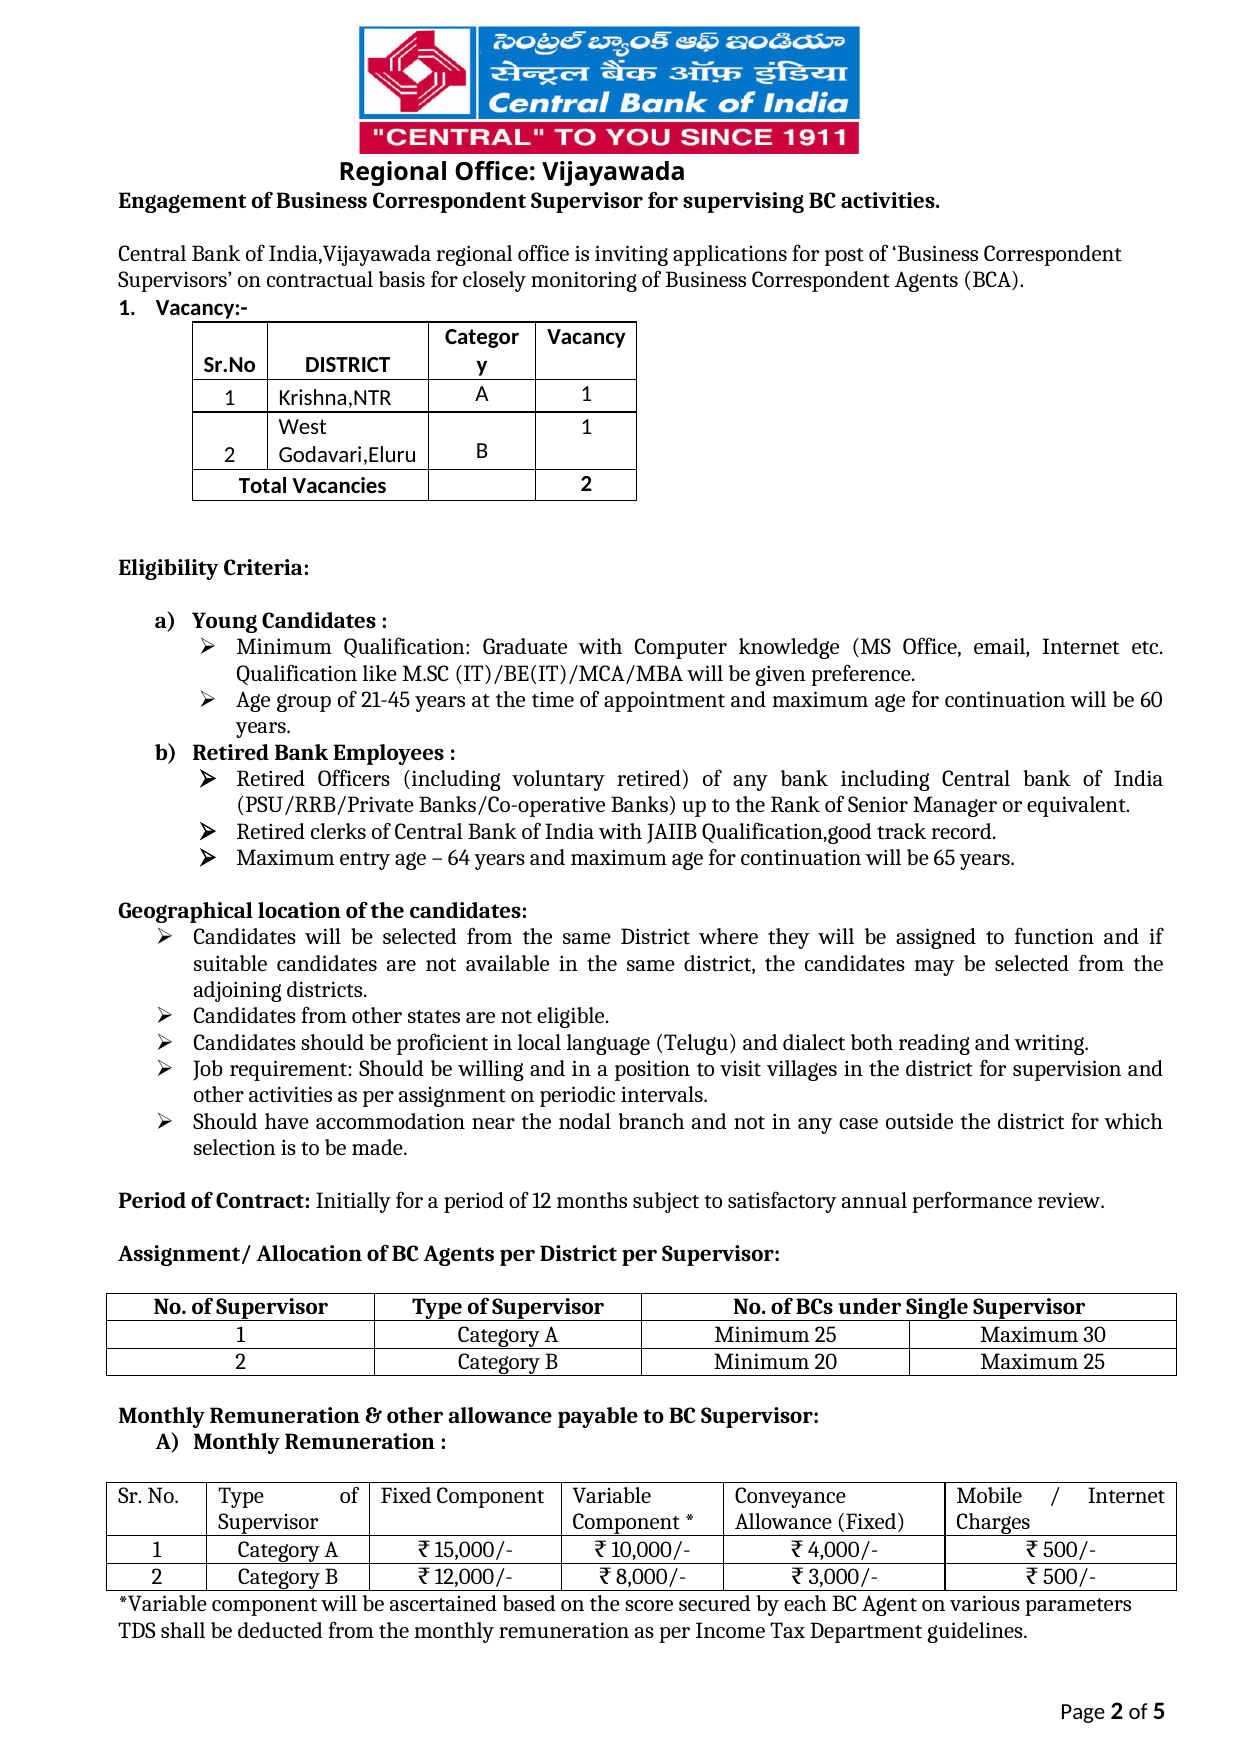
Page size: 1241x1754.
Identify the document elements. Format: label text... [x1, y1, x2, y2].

table_cell [429, 470, 535, 500]
table_cell Total Vacancies [193, 470, 428, 500]
list Job requirement: Should be willing and in a position to visit villages in the district for supervision and other activities as per assignment on periodic intervals. [156, 1056, 1165, 1108]
list Candidates from other states are not eligible. [156, 1003, 1165, 1029]
table_cell Minimum 25 [642, 1321, 909, 1348]
list Retired clerks of Central Bank of India with JAIIB Qualification,good track record. [199, 819, 1165, 845]
list Vacancy:- [118, 293, 1165, 321]
table_header Mobile / Internet Charges [946, 1483, 1176, 1535]
table_cell ₹ 8,000/- [562, 1564, 723, 1590]
table_header No. of Supervisor [107, 1294, 374, 1320]
text Engagement of Business Correspondent Supervisor for supervising BC activities. [118, 188, 1165, 214]
list Candidates should be proficient in local language (Telugu) and dialect both reading and writing. [156, 1029, 1165, 1056]
table_cell 1 [536, 380, 636, 411]
text Geographical location of the candidates: [118, 898, 1165, 924]
list Minimum Qualification: Graduate with Computer knowledge (MS Office, email, Internet etc. Qualification like M.SC (IT)/BE(IT)/MCA/MBA will be given preference. [199, 634, 1165, 687]
list Monthly Remuneration : [156, 1429, 1165, 1455]
table_header Type of Supervisor [375, 1294, 641, 1320]
table_cell B [429, 413, 535, 468]
table_header Sr.No [193, 323, 267, 378]
table_header Variable Component * [562, 1483, 723, 1535]
table_cell Category B [375, 1349, 641, 1375]
list Maximum entry age – 64 years and maximum age for continuation will be 65 years. [199, 845, 1165, 871]
text Period of Contract: Initially for a period of 12 months subject to satisfactory annual performance review. [118, 1188, 1165, 1214]
table_cell 1 [107, 1321, 374, 1348]
table_cell Maximum 25 [910, 1349, 1176, 1375]
table_cell Minimum 20 [642, 1349, 909, 1375]
text Monthly Remuneration & other allowance payable to BC Supervisor: [118, 1403, 1165, 1429]
table_cell 1 [107, 1536, 206, 1563]
table_cell 2 [107, 1349, 374, 1375]
list Retired Officers (including voluntary retired) of any bank including Central bank of India (PSU/RRB/Private Banks/Co-operative Banks) up to the Rank of Senior Manager or equivalent. [199, 766, 1165, 819]
list Young Candidates : [154, 608, 1165, 634]
list Candidates will be selected from the same District where they will be assigned to function and if suitable candidates are not available in the same district, the candidates may be selected from the adjoining districts. [156, 924, 1165, 1003]
list Age group of 21-45 years at the time of appointment and maximum age for continuation will be 60 years. [199, 687, 1165, 739]
table_header Vacancy [536, 323, 636, 378]
table_cell ₹ 500/- [946, 1564, 1176, 1590]
text Assignment/ Allocation of BC Agents per District per Supervisor: [118, 1240, 1165, 1267]
text *Variable component will be ascertained based on the score secured by each BC Agent on various parameters [118, 1591, 1165, 1618]
table_cell ₹ 12,000/- [370, 1564, 561, 1590]
table_header No. of BCs under Single Supervisor [642, 1294, 1176, 1320]
table_cell 1 [536, 413, 636, 468]
table_cell ₹ 10,000/- [562, 1536, 723, 1563]
table_header Sr. No. [107, 1483, 206, 1535]
table_header Type of Supervisor [207, 1483, 369, 1535]
text Central Bank of India,Vijayawada regional office is inviting applications for post of ‘Business Correspondent Supervisors’ on contractual basis for closely monitoring of Business Correspondent Agents (BCA). [118, 241, 1165, 293]
table_header Category [429, 323, 535, 378]
text Eligibility Criteria: [118, 555, 1165, 581]
table_cell ₹ 500/- [946, 1536, 1176, 1563]
table_cell Category A [375, 1321, 641, 1348]
table_cell 1 [193, 380, 267, 411]
table_cell Category A [207, 1536, 369, 1563]
list Retired Bank Employees : [154, 739, 1165, 766]
table_cell 2 [107, 1564, 206, 1590]
table_cell West Godavari,Eluru [268, 413, 428, 468]
table_cell A [429, 380, 535, 411]
table_cell Category B [207, 1564, 369, 1590]
table_header Fixed Component [370, 1483, 561, 1535]
table_cell 2 [193, 413, 267, 468]
table_cell ₹ 4,000/- [724, 1536, 944, 1563]
table_cell 2 [536, 470, 636, 500]
list Should have accommodation near the nodal branch and not in any case outside the district for which selection is to be made. [156, 1108, 1165, 1161]
table_cell ₹ 15,000/- [370, 1536, 561, 1563]
table_cell Maximum 30 [910, 1321, 1176, 1348]
table_cell ₹ 3,000/- [724, 1564, 944, 1590]
text TDS shall be deducted from the monthly remuneration as per Income Tax Department guidelines. [118, 1618, 1165, 1644]
table_header DISTRICT [268, 323, 428, 378]
table_cell Krishna,NTR [268, 380, 428, 411]
table_header Conveyance Allowance (Fixed) [724, 1483, 944, 1535]
picture [354, 23, 863, 154]
